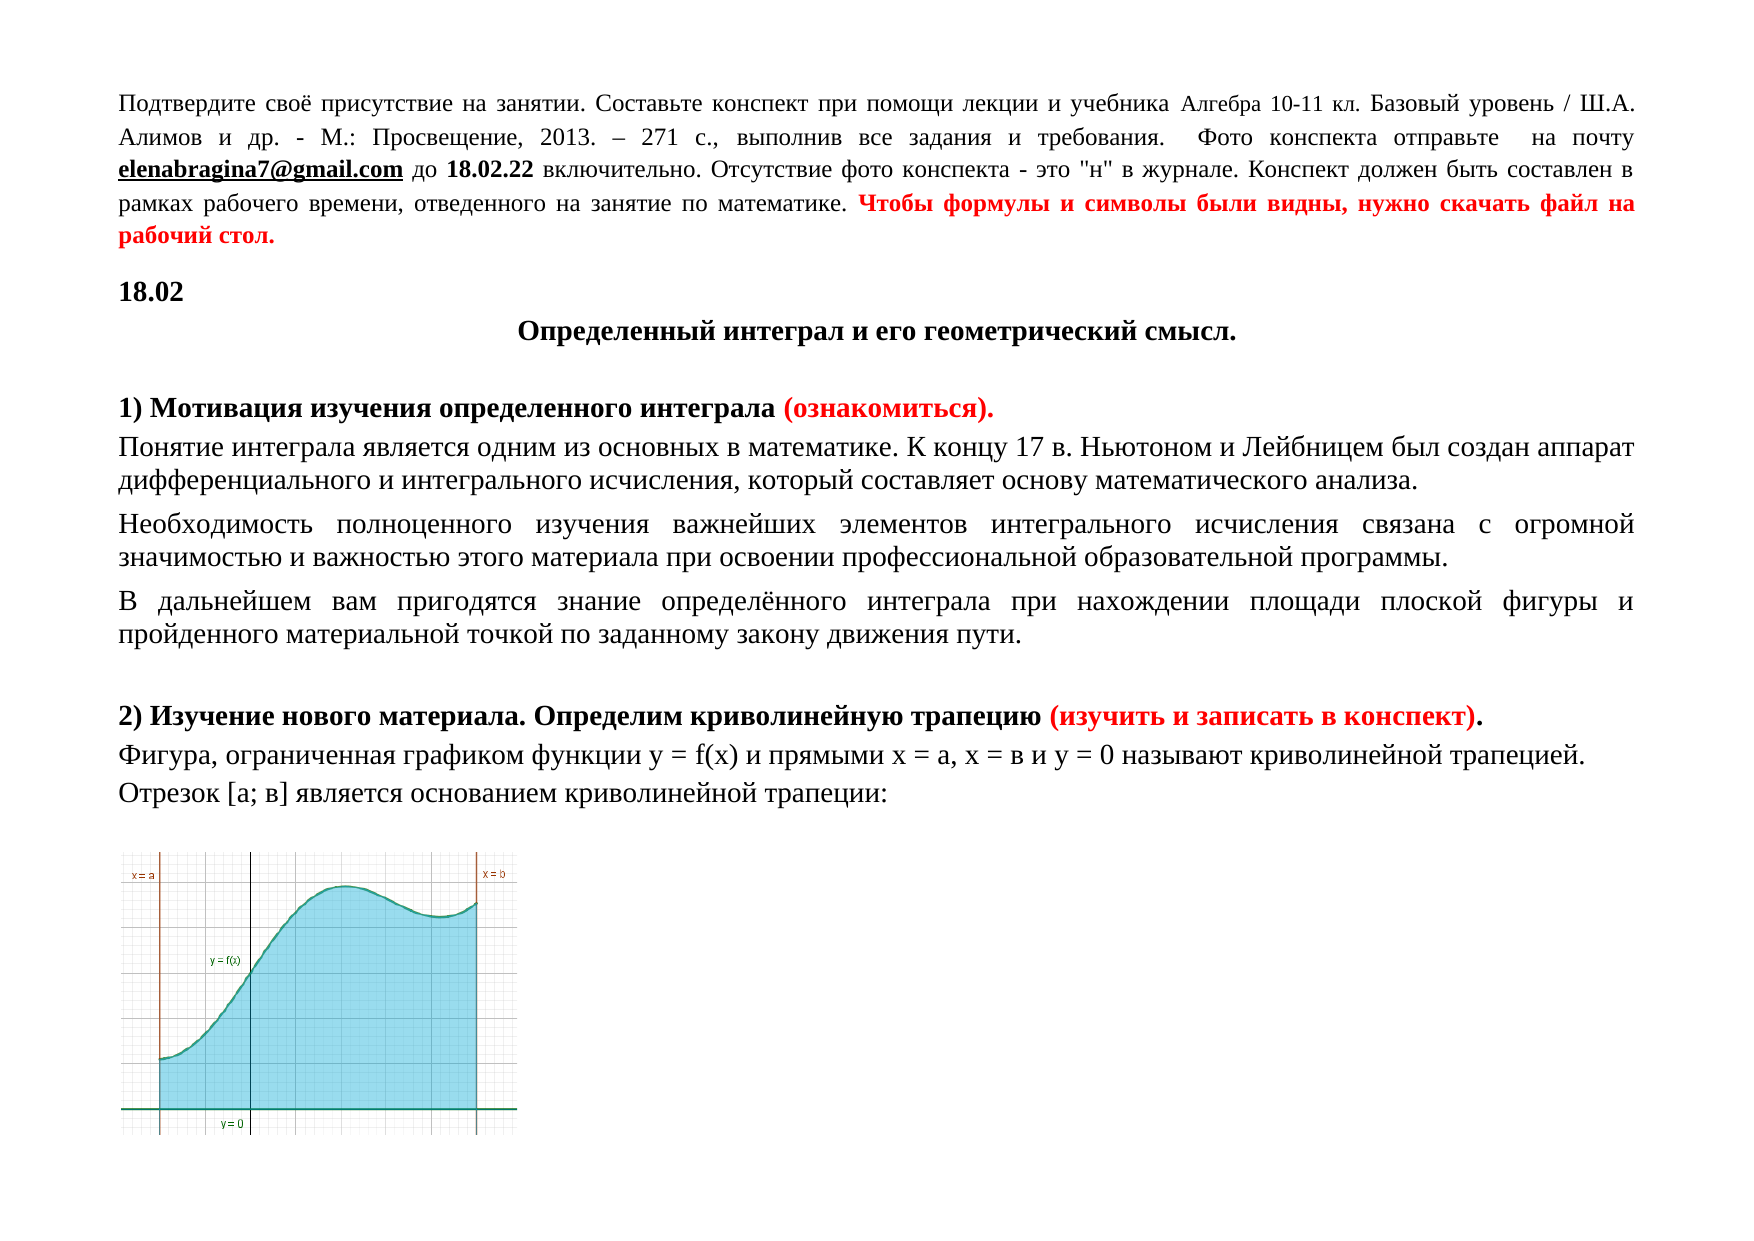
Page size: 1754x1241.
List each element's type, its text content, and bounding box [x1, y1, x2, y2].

text Подтвердите своё присутствие на занятии. Составьте конспект при помощи лекции и учебника Алгебра 10-11 кл. Базовый уровень / Ш.А. Алимов и др. - М.: Просвещение, 2013. – 271 с., выполнив все задания и требования. Фото конспекта отправьте на почту elenabragina7@gmail.com до 18.02.22 включительно. Отсутствие фото конспекта - это "н" в журнале. Конспект должен быть составлен в рамках рабочего времени, отведенного на занятие по математике. Чтобы формулы и символы были видны, нужно скачать файл на рабочий стол. [118, 88, 1636, 249]
picture [121, 852, 518, 1133]
text Определенный интеграл и его геометрический смысл. [118, 313, 1636, 347]
text В дальнейшем вам пригодятся знание определённого интеграла при нахождении площади плоской фигуры и пройденного материальной точкой по заданному закону движения пути. [118, 583, 1636, 650]
text Понятие интеграла является одним из основных в математике. К концу 17 в. Ньютоном и Лейбницем был создан аппарат дифференциального и интегрального исчисления, который составляет основу математического анализа. [118, 429, 1636, 496]
text Необходимость полноценного изучения важнейших элементов интегрального исчисления связана с огромной значимостью и важностью этого материала при освоении профессиональной образовательной программы. [118, 506, 1636, 573]
text Фигура, ограниченная графиком функции у = f(x) и прямыми х = а, х = в и у = 0 называют криволинейной трапецией. [118, 737, 1636, 771]
text 18.02 [118, 274, 1636, 308]
text Отрезок [а; в] является основанием криволинейной трапеции: [118, 776, 1636, 809]
text 1) Мотивация изучения определенного интеграла (ознакомиться). [118, 390, 1636, 424]
text 2) Изучение нового материала. Определим криволинейную трапецию (изучить и записать в конспект). [118, 698, 1636, 732]
